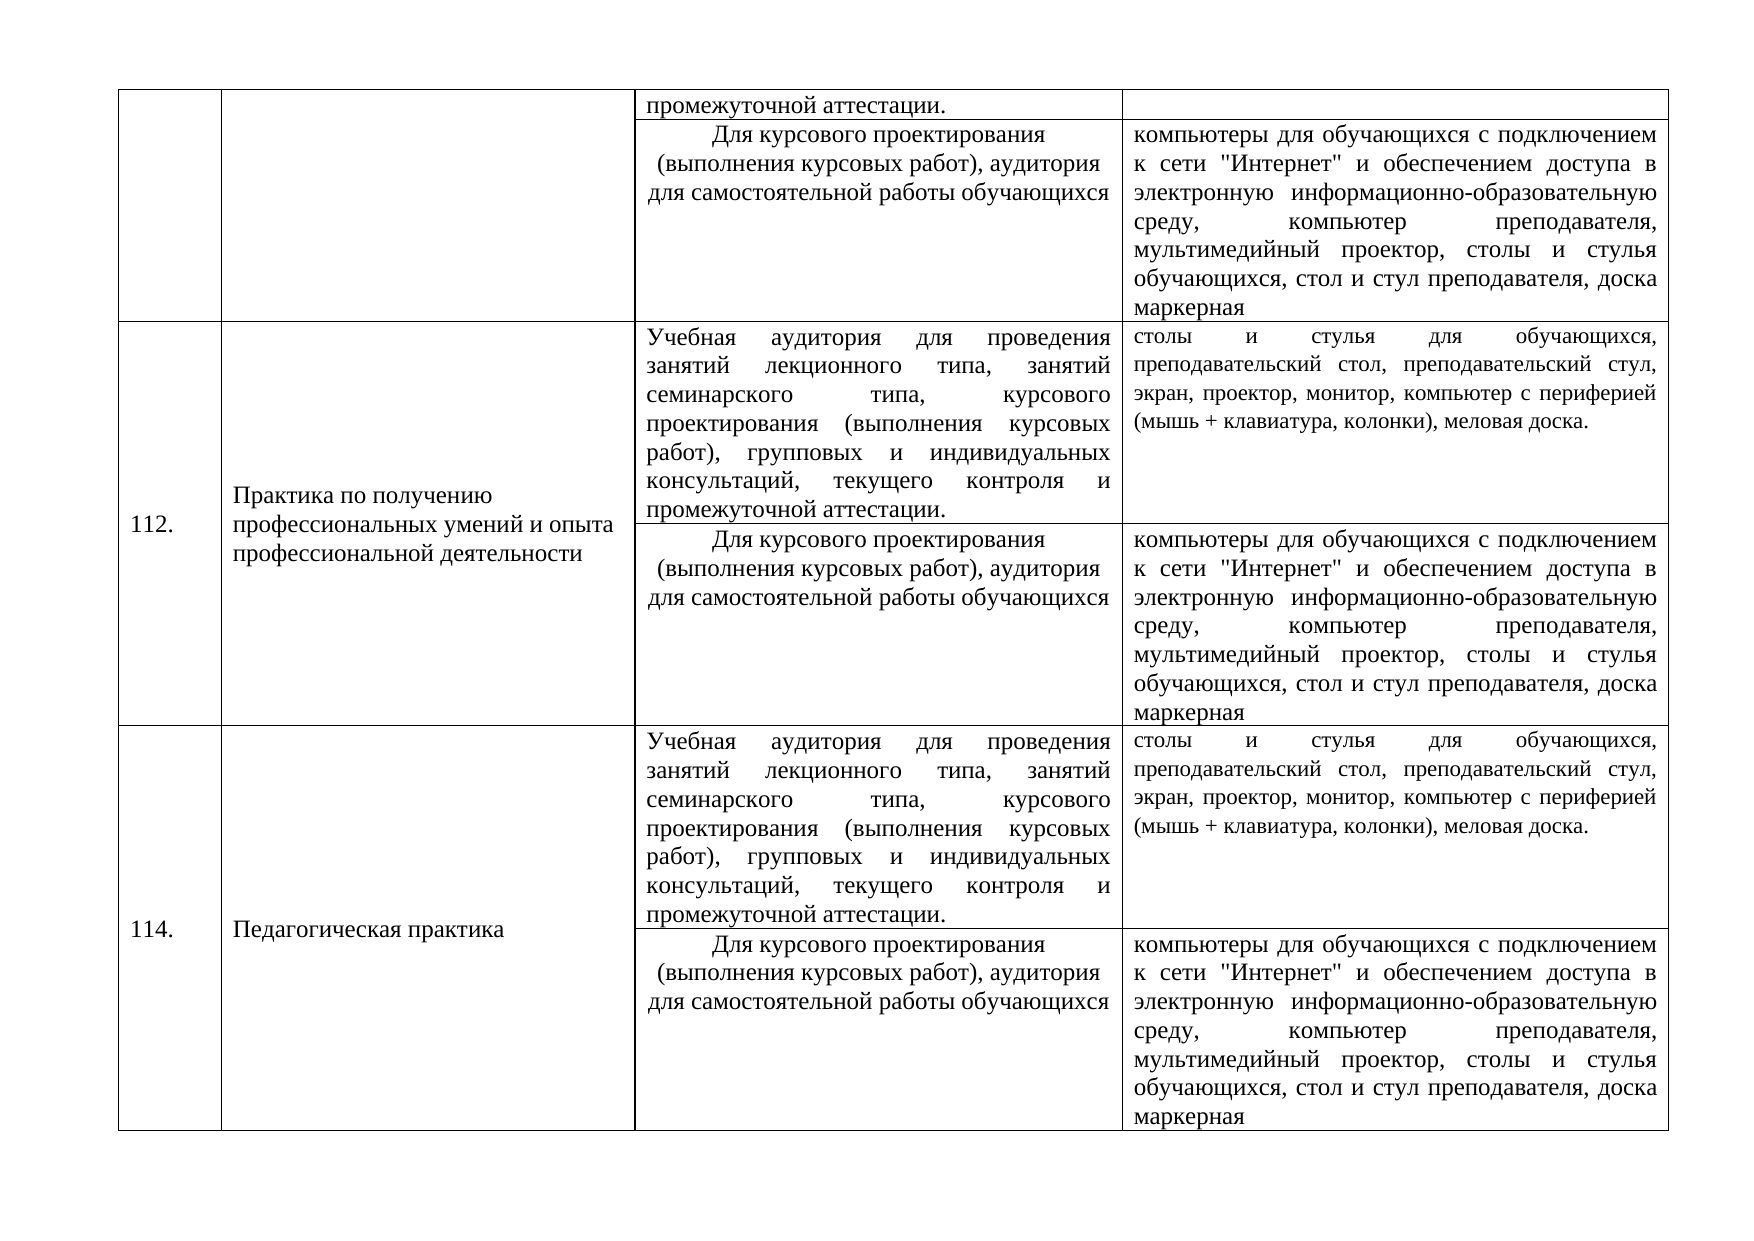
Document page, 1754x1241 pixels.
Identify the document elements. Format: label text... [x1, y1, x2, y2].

table_cell Для курсового проектирования (выполнения курсовых работ), аудитория для самостоятельной работы обучающихся [636, 929, 1122, 1130]
table_cell [119, 322, 221, 725]
table_cell [119, 90, 221, 321]
table_cell Практика по получению профессиональных умений и опыта профессиональной деятельности [222, 322, 634, 725]
table_cell [119, 726, 221, 1130]
table_cell Для курсового проектирования (выполнения курсовых работ), аудитория для самостоятельной работы обучающихся [636, 524, 1122, 725]
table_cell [636, 90, 1122, 118]
table_cell Для курсового проектирования (выполнения курсовых работ), аудитория для самостоятельной работы обучающихся [636, 120, 1122, 321]
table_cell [1123, 90, 1668, 118]
table_cell Педагогическая практика [222, 726, 634, 1130]
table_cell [222, 90, 634, 321]
